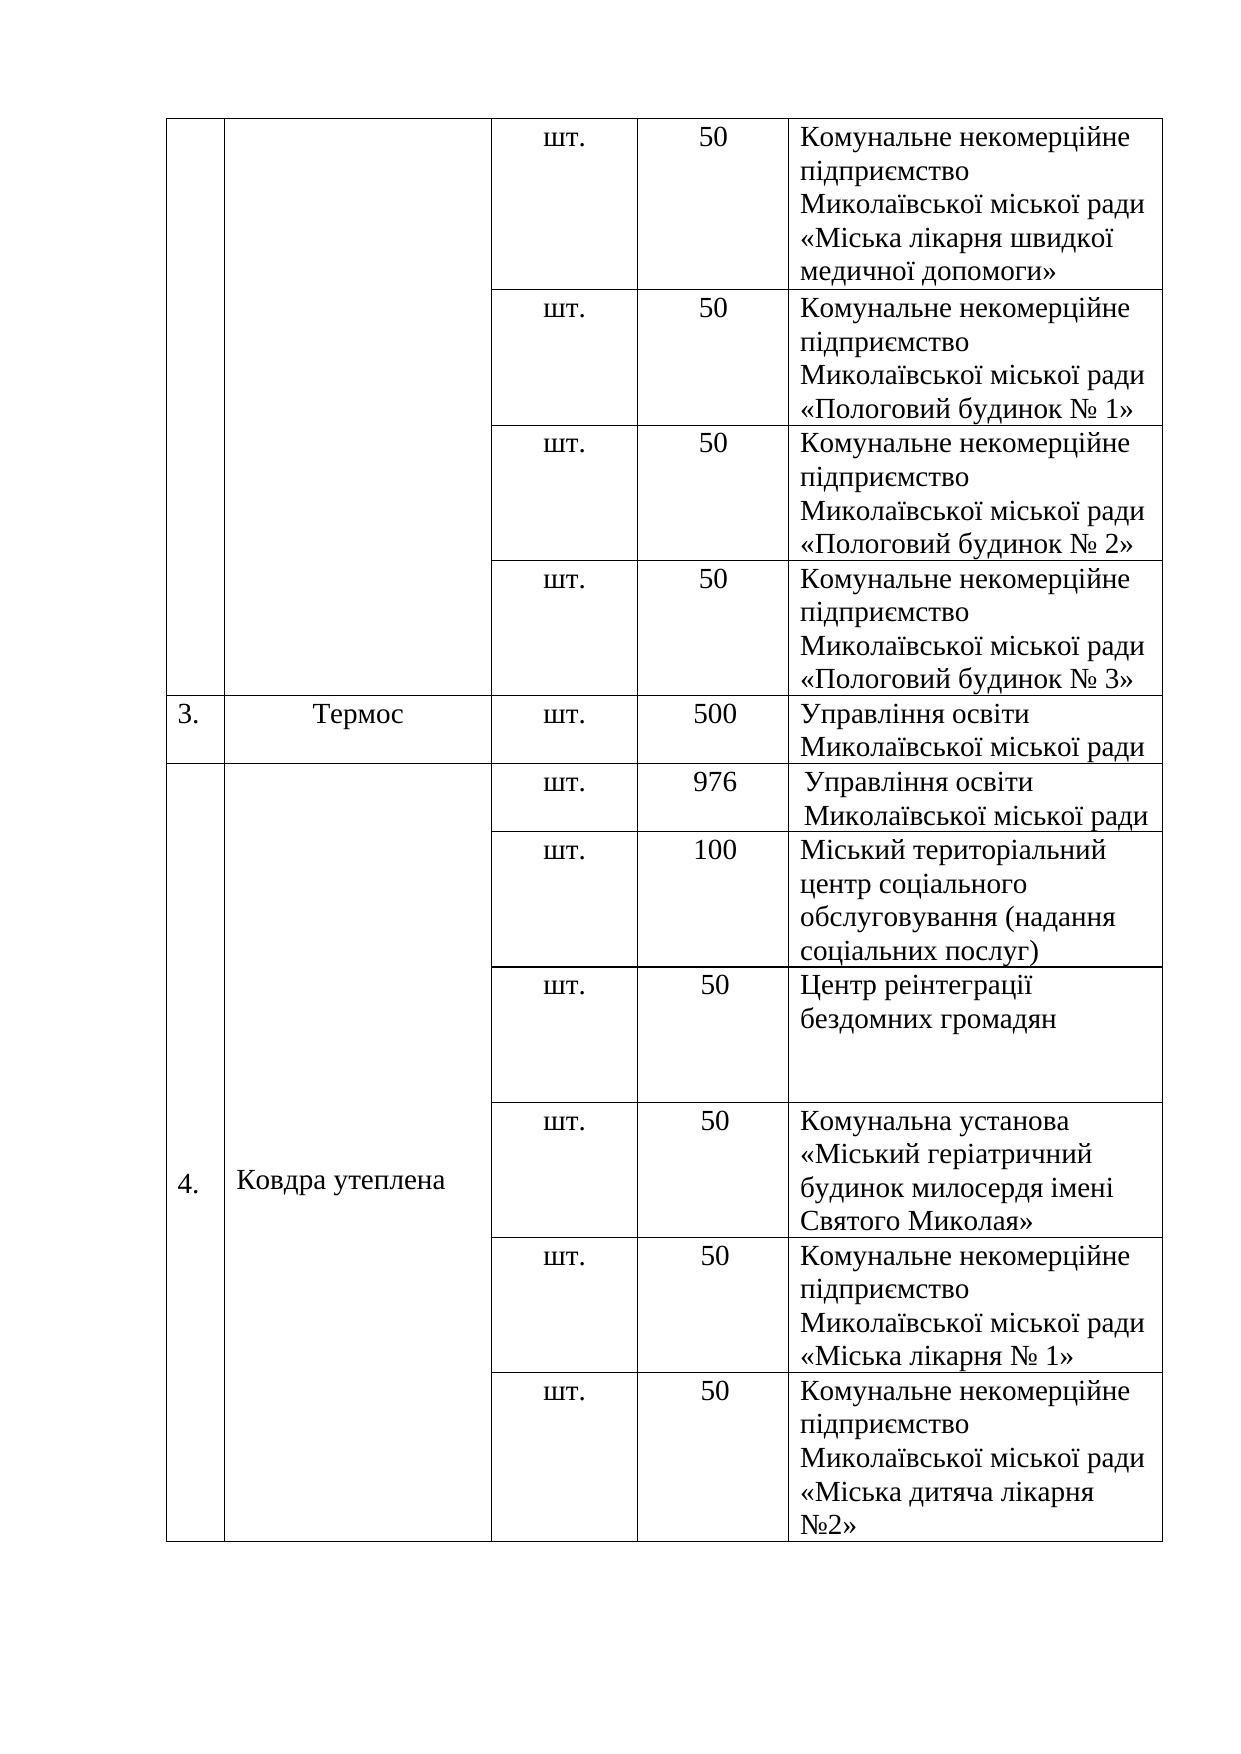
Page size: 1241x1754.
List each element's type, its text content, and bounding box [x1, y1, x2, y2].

table_cell Комунальне некомерційне підприємство Миколаївської міської ради «Пологовий будинок № 1» [789, 290, 1162, 424]
table_cell шт. [492, 1103, 637, 1237]
table_cell 50 [638, 1103, 788, 1237]
table_cell 50 [638, 290, 788, 424]
table_cell шт. [492, 968, 637, 1102]
table_cell шт. [492, 832, 637, 966]
table_cell Термос [225, 696, 491, 763]
table_cell шт. [492, 290, 637, 424]
table_cell Комунальне некомерційне підприємство Миколаївської міської ради «Пологовий будинок № 2» [789, 426, 1162, 560]
table_cell Комунальне некомерційне підприємство Миколаївської міської ради «Пологовий будинок № 3» [789, 561, 1162, 695]
table_cell шт. [492, 1373, 637, 1541]
table_cell Комунальне некомерційне підприємство Миколаївської міської ради «Міська дитяча лікарня №2» [789, 1373, 1162, 1541]
table_cell Ковдра утеплена [225, 764, 491, 1541]
table_cell 50 [638, 1373, 788, 1541]
table_cell шт. [492, 764, 637, 831]
table_cell шт. [492, 696, 637, 763]
table_cell шт. [492, 1238, 637, 1372]
table_cell 50 [638, 968, 788, 1102]
table_cell 50 [638, 561, 788, 695]
table_cell 50 [638, 119, 788, 289]
table_cell 500 [638, 696, 788, 763]
table_cell Управління освіти Миколаївської міської ради [789, 696, 1162, 763]
table_cell Комунальне некомерційне підприємство Миколаївської міської ради «Міська лікарня швидкої медичної допомоги» [789, 119, 1162, 289]
table_cell 4. [167, 764, 224, 1541]
table_cell 3. [167, 696, 224, 763]
table_cell Комунальна установа «Міський геріатричний будинок милосердя імені Святого Миколая» [789, 1103, 1162, 1237]
table_cell шт. [492, 561, 637, 695]
table_cell Центр реінтеграції бездомних громадян [789, 968, 1162, 1102]
table_cell Управління освіти Миколаївської міської ради [789, 764, 1162, 831]
table_cell 100 [638, 832, 788, 966]
table_cell Комунальне некомерційне підприємство Миколаївської міської ради «Міська лікарня № 1» [789, 1238, 1162, 1372]
table_cell шт. [492, 119, 637, 289]
table_cell шт. [492, 426, 637, 560]
table_cell 50 [638, 426, 788, 560]
table_cell 50 [638, 1238, 788, 1372]
table_cell 976 [638, 764, 788, 831]
table_cell Міський територіальний центр соціального обслуговування (надання соціальних послуг) [789, 832, 1162, 966]
